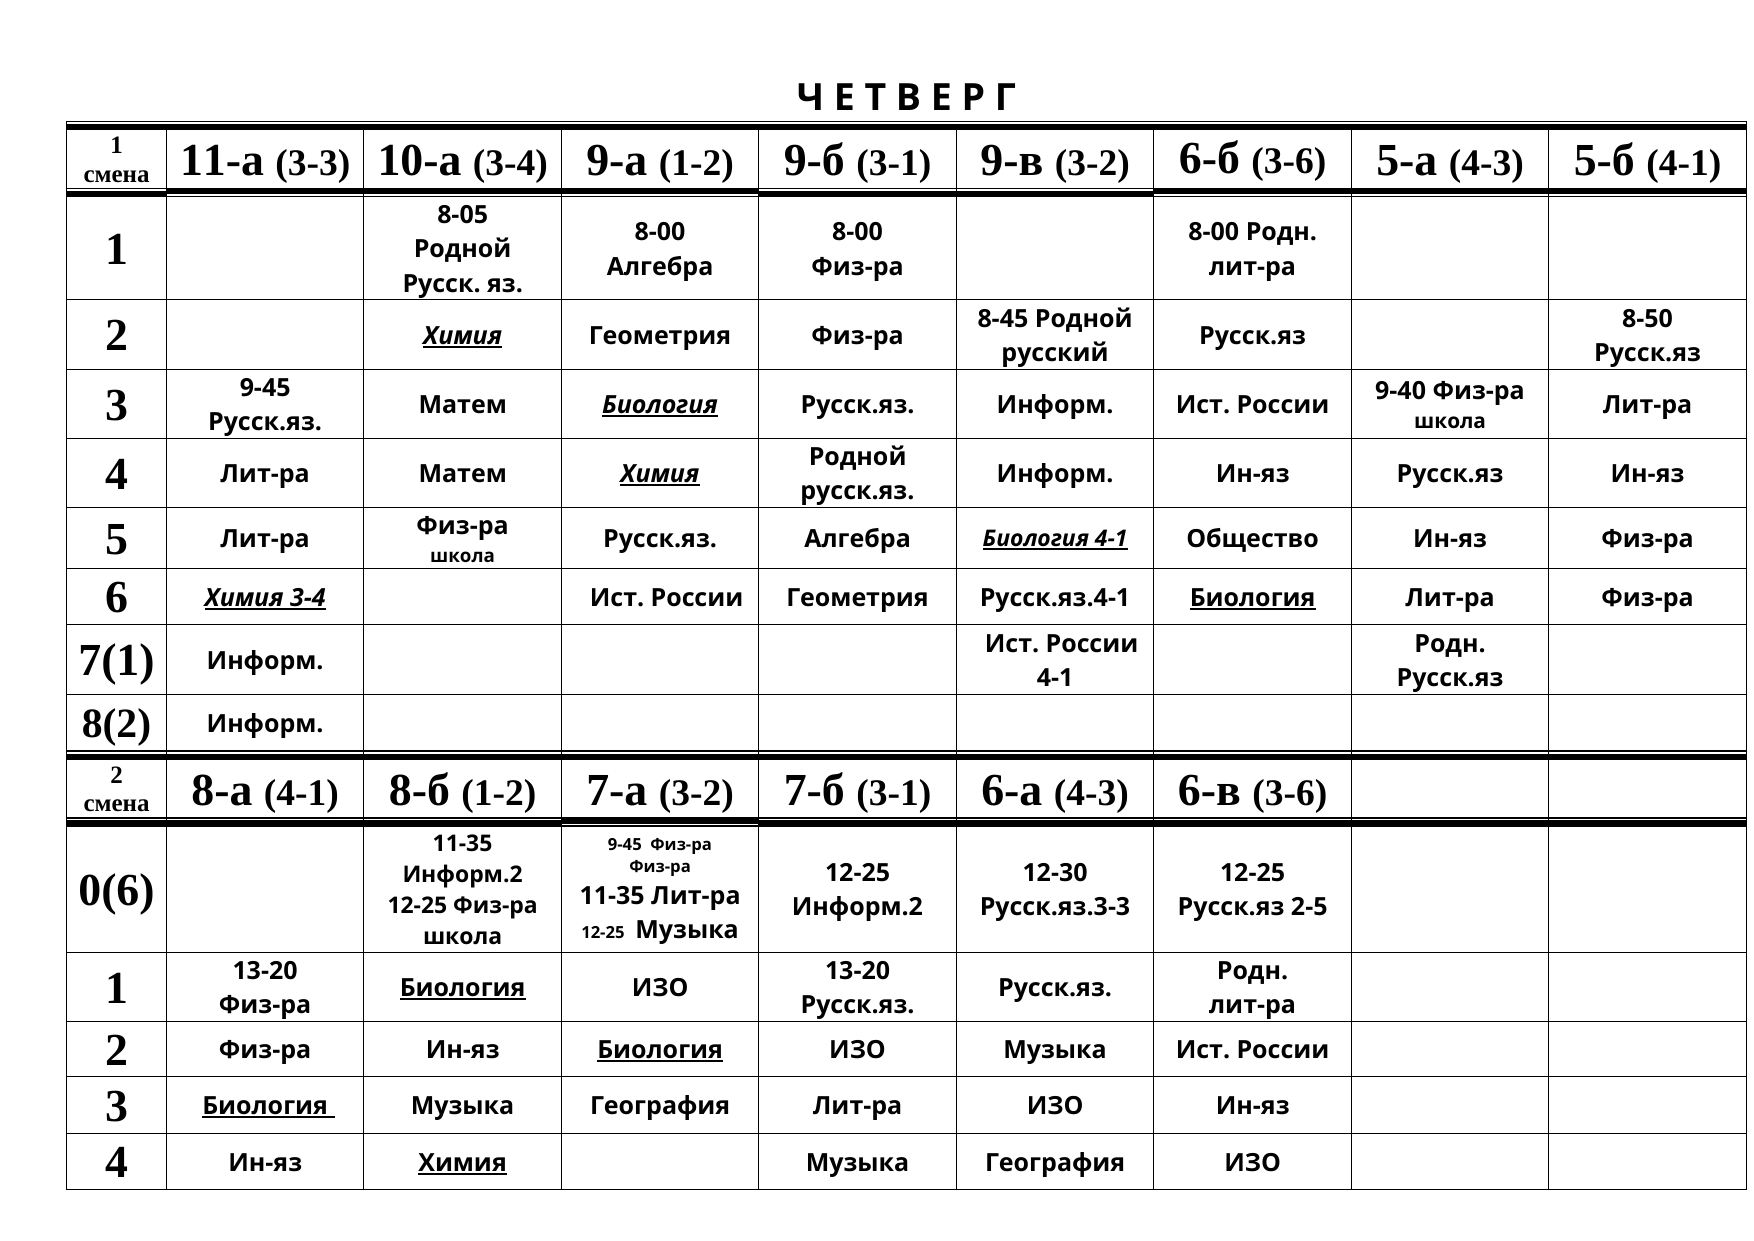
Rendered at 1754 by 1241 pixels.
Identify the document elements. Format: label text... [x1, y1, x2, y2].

table_cell [1549, 625, 1746, 693]
table_cell [1352, 197, 1548, 299]
table_cell Лит-ра [1352, 569, 1548, 624]
table_cell [1352, 300, 1548, 368]
table_header 5-а (4-3) [1352, 130, 1548, 188]
table_cell 6-в (3-6) [1154, 760, 1351, 817]
table_cell География [562, 1077, 758, 1132]
table_cell Алгебра [759, 508, 956, 567]
table_header 11-а (3-3) [167, 130, 363, 188]
table_cell Физ-ра [1549, 508, 1746, 567]
table_cell Русск.яз. [957, 953, 1153, 1021]
table_cell Русск.яз. [562, 508, 758, 567]
table_cell ИЗО [957, 1077, 1153, 1132]
table_cell 4 [67, 1134, 166, 1189]
table_cell Русск.яз [1154, 300, 1351, 368]
table_cell Ист. России 4-1 [957, 625, 1153, 693]
table_header 9-а (1-2) [562, 130, 758, 188]
table_cell [167, 197, 363, 299]
table_cell 0(6) [67, 827, 166, 952]
table_cell [1549, 695, 1746, 750]
table_cell [167, 827, 363, 952]
table_cell 2 смена [67, 760, 166, 817]
table_cell 2 [67, 300, 166, 368]
table_cell Биология [562, 1022, 758, 1076]
table_cell Биология [562, 370, 758, 438]
table_cell 8-а (4-1) [167, 760, 363, 817]
table_cell Родн. лит-ра [1154, 953, 1351, 1021]
table_cell Музыка [759, 1134, 956, 1189]
table_cell Родн. Русск.яз [1352, 625, 1548, 693]
table_cell [1549, 827, 1746, 952]
table_cell [562, 625, 758, 693]
table_cell Общество [1154, 508, 1351, 567]
table_cell Ин-яз [1154, 1077, 1351, 1132]
table_cell [1352, 1134, 1548, 1189]
table_cell [1352, 1022, 1548, 1076]
table_cell 8-45 Родной русский [957, 300, 1153, 368]
table_cell 8-00 Родн. лит-ра [1154, 197, 1351, 299]
table_cell [167, 300, 363, 368]
table_cell Геометрия [759, 569, 956, 624]
table_cell Матем [364, 370, 561, 438]
table_cell 12-30 Русск.яз.3-3 [957, 827, 1153, 952]
table_cell Русск.яз. [759, 370, 956, 438]
table_cell Физ-ра [1549, 569, 1746, 624]
table_cell ИЗО [759, 1022, 956, 1076]
table_cell Биология [167, 1077, 363, 1132]
table_cell Лит-ра [167, 508, 363, 567]
table_cell Биология [364, 953, 561, 1021]
table_cell Лит-ра [167, 439, 363, 507]
table_cell 2 [67, 1022, 166, 1076]
table_cell Ин-яз [1549, 439, 1746, 507]
table_cell Ин-яз [1352, 508, 1548, 567]
table_header 9-в (3-2) [957, 130, 1153, 188]
table_cell [1549, 1134, 1746, 1189]
table_cell [1154, 625, 1351, 693]
table_cell 8-б (1-2) [364, 760, 561, 817]
table_cell 7-а (3-2) [562, 760, 758, 817]
table_cell [364, 569, 561, 624]
table_cell [1352, 1077, 1548, 1132]
table_cell 9-45 Русск.яз. [167, 370, 363, 438]
table_cell [957, 695, 1153, 750]
table_cell 8-50 Русск.яз [1549, 300, 1746, 368]
table_cell 8-00 Алгебра [562, 197, 758, 299]
table_cell 1 [67, 953, 166, 1021]
table_cell 7(1) [67, 625, 166, 693]
table_cell Химия [364, 1134, 561, 1189]
table_cell Физ-ра школа [364, 508, 561, 567]
table_cell 11-35 Информ.2 12-25 Физ-ра школа [364, 827, 561, 952]
table_cell 6-а (4-3) [957, 760, 1153, 817]
table_cell 5 [67, 508, 166, 567]
table_cell 8(2) [67, 695, 166, 750]
table_cell [1549, 953, 1746, 1021]
table_cell Информ. [957, 439, 1153, 507]
table_cell [759, 695, 956, 750]
table_cell 12-25 Русск.яз 2-5 [1154, 827, 1351, 952]
table_cell 3 [67, 370, 166, 438]
table_cell [1549, 760, 1746, 817]
table_cell Физ-ра [759, 300, 956, 368]
table_cell Геометрия [562, 300, 758, 368]
table_cell Биология [1154, 569, 1351, 624]
table_cell [1352, 695, 1548, 750]
table_cell Ист. России [1154, 1022, 1351, 1076]
table_cell [364, 695, 561, 750]
table_cell [1549, 197, 1746, 299]
table_cell 3 [67, 1077, 166, 1132]
table_header 1 смена [67, 130, 166, 188]
table_cell Ист. России [1154, 370, 1351, 438]
table_cell [957, 197, 1153, 299]
table_cell Химия [364, 300, 561, 368]
table_cell Информ. [167, 695, 363, 750]
table_cell [1352, 953, 1548, 1021]
table_cell Музыка [364, 1077, 561, 1132]
table_cell 4 [67, 439, 166, 507]
table_cell Информ. [167, 625, 363, 693]
table_cell [562, 1134, 758, 1189]
table_cell Ин-яз [364, 1022, 561, 1076]
table_header 9-б (3-1) [759, 130, 956, 188]
table_cell [1549, 1077, 1746, 1132]
table_header 10-а (3-4) [364, 130, 561, 188]
table_cell [364, 625, 561, 693]
table_cell Русск.яз [1352, 439, 1548, 507]
table_cell Информ. [957, 370, 1153, 438]
table_cell 7-б (3-1) [759, 760, 956, 817]
table_cell География [957, 1134, 1153, 1189]
table_cell 8-00 Физ-ра [759, 197, 956, 299]
table_header 5-б (4-1) [1549, 130, 1746, 188]
table_cell 8-05 Родной Русск. яз. [364, 197, 561, 299]
table_cell Матем [364, 439, 561, 507]
table_cell Химия [562, 439, 758, 507]
table_cell Ин-яз [167, 1134, 363, 1189]
table_cell Русск.яз.4-1 [957, 569, 1153, 624]
table_cell ИЗО [562, 953, 758, 1021]
table_cell Химия 3-4 [167, 569, 363, 624]
table_cell Биология 4-1 [957, 508, 1153, 567]
table_cell ИЗО [1154, 1134, 1351, 1189]
table_cell 6 [67, 569, 166, 624]
table_cell 13-20 Русск.яз. [759, 953, 956, 1021]
table_cell Родной русск.яз. [759, 439, 956, 507]
table_cell 12-25 Информ.2 [759, 827, 956, 952]
table_cell [1154, 695, 1351, 750]
table_cell [1352, 827, 1548, 952]
table_cell [759, 625, 956, 693]
table_cell Ин-яз [1154, 439, 1351, 507]
table_cell 9-40 Физ-ра школа [1352, 370, 1548, 438]
table_cell [562, 695, 758, 750]
table_header 6-б (3-6) [1154, 130, 1351, 188]
table_cell [1352, 760, 1548, 817]
table_cell Лит-ра [759, 1077, 956, 1132]
table_cell Ист. России [562, 569, 758, 624]
table_cell 1 [67, 197, 166, 299]
text Ч Е Т В Е Р Г [89, 70, 1724, 121]
table_cell 13-20 Физ-ра [167, 953, 363, 1021]
table_cell Музыка [957, 1022, 1153, 1076]
table_cell 9-45 Физ-ра Физ-ра 11-35 Лит-ра 12-25 Музыка [562, 827, 758, 952]
table_cell Физ-ра [167, 1022, 363, 1076]
table_cell Лит-ра [1549, 370, 1746, 438]
table_cell [1549, 1022, 1746, 1076]
